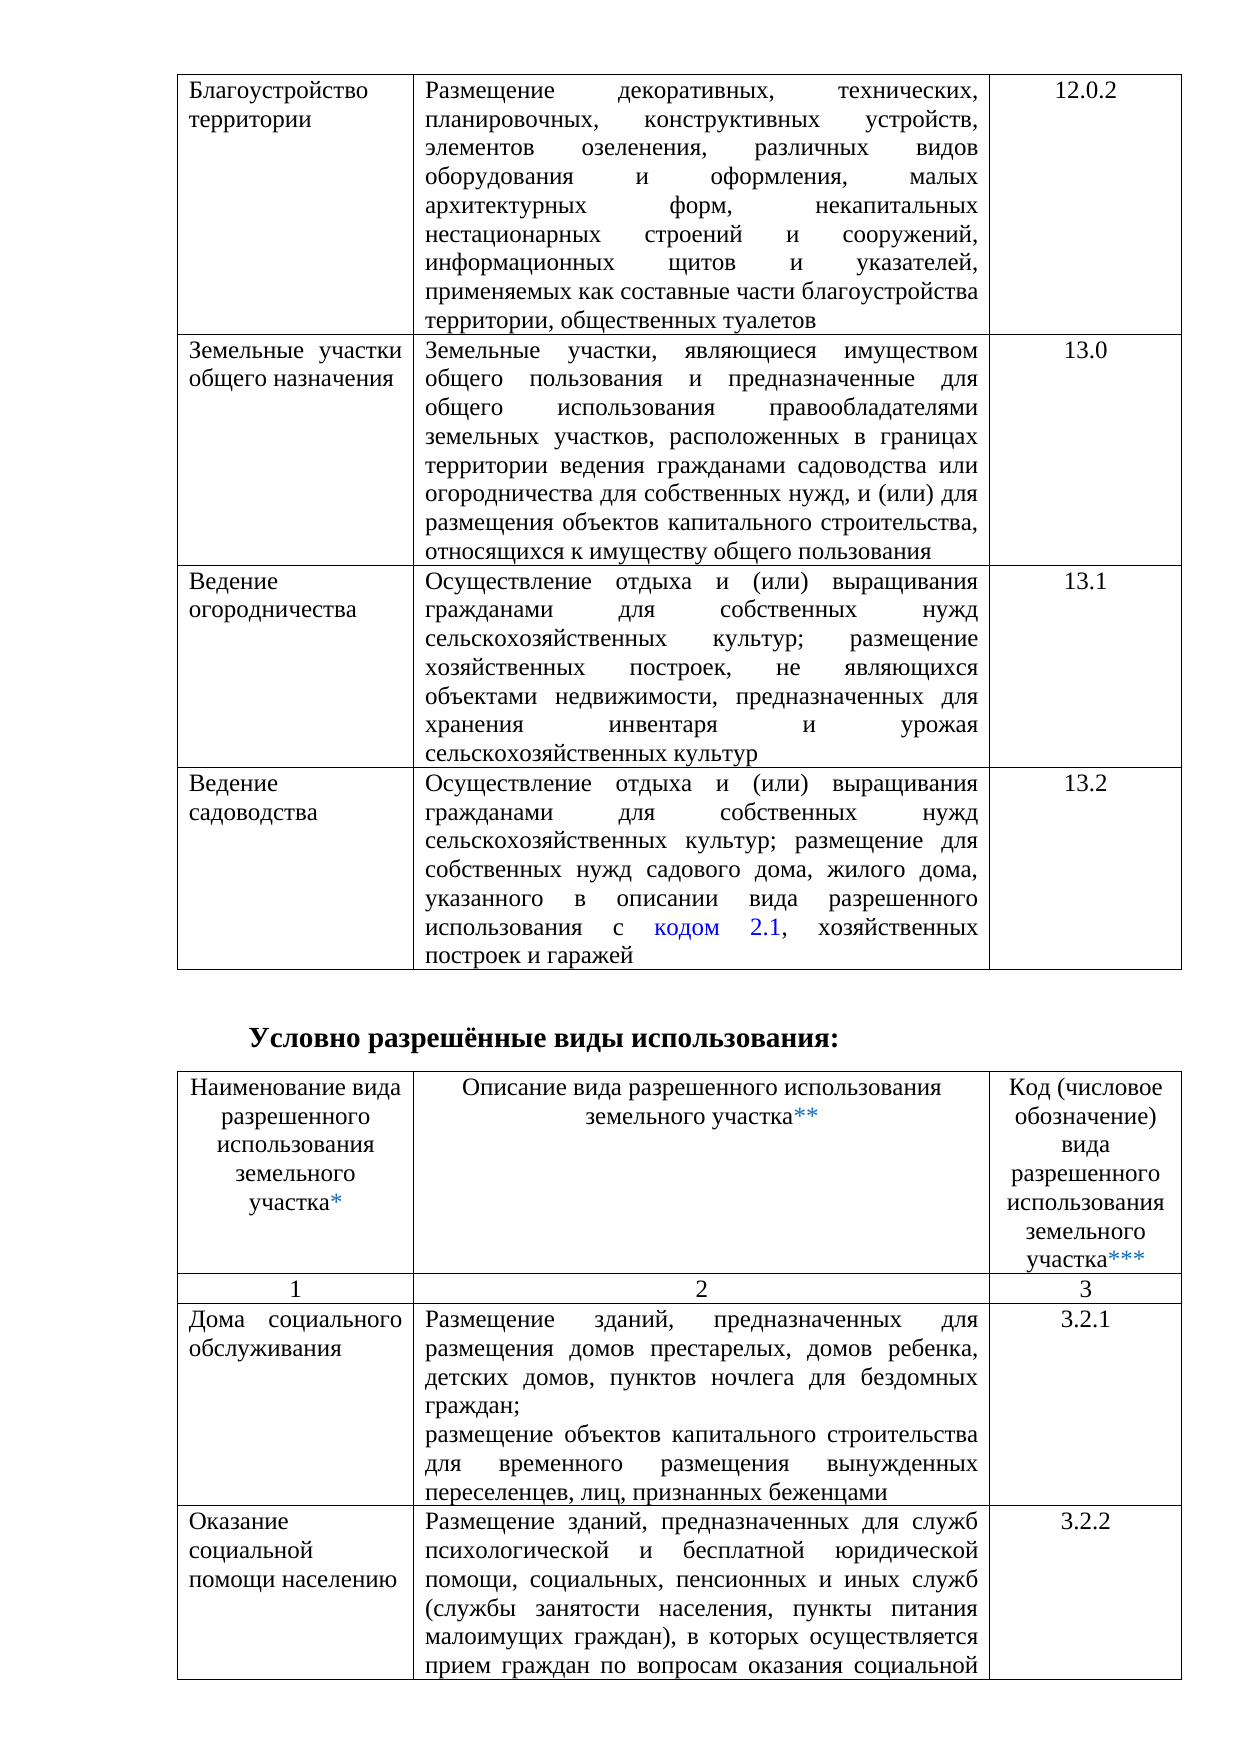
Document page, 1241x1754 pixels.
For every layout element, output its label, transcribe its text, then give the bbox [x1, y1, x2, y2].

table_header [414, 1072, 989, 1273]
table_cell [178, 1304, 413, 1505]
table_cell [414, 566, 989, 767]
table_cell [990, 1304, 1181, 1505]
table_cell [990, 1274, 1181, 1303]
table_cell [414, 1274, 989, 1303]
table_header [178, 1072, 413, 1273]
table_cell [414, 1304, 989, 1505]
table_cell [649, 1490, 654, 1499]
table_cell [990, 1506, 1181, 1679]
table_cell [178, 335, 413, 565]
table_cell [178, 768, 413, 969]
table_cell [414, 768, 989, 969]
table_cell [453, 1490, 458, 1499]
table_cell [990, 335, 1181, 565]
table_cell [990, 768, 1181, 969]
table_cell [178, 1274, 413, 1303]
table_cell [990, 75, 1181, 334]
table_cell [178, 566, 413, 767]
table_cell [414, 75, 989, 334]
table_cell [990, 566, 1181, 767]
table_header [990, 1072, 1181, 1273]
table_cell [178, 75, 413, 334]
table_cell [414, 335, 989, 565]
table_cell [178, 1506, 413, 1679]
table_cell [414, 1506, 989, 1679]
text Условно разрешённые виды использования: [177, 1021, 1152, 1054]
